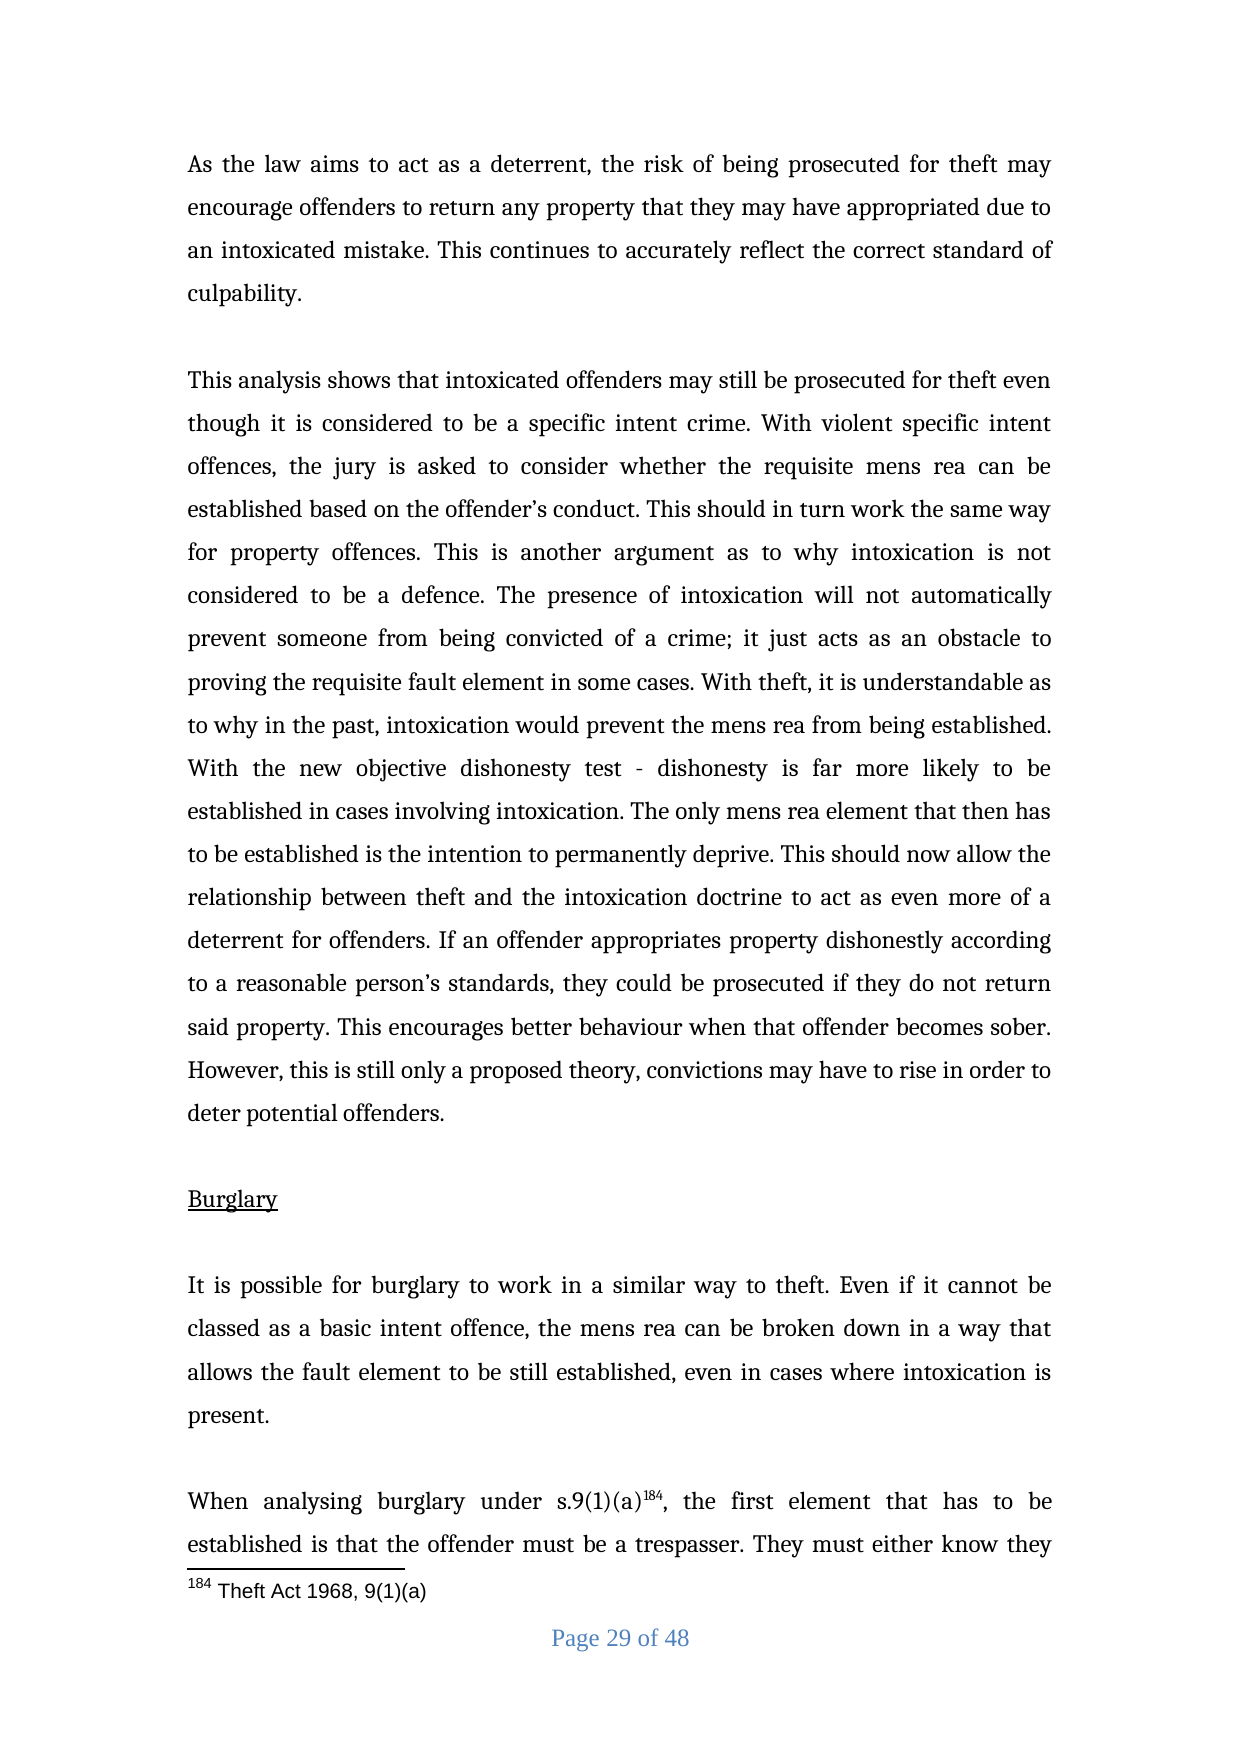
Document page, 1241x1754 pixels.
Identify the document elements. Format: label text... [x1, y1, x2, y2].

text As the law aims to act as a deterrent, the risk of being prosecuted for theft may encourage offenders to return any property that they may have appropriated due to an intoxicated mistake. This continues to accurately reflect the correct standard of culpability. [187, 150, 1053, 308]
text This analysis shows that intoxicated offenders may still be prosecuted for theft even though it is considered to be a specific intent crime. With violent specific intent offences, the jury is asked to consider whether the requisite mens rea can be established based on the offender’s conduct. This should in turn work the same way for property offences. This is another argument as to why intoxication is not considered to be a defence. The presence of intoxication will not automatically prevent someone from being convicted of a crime; it just acts as an obstacle to proving the requisite fault element in some cases. With theft, it is understandable as to why in the past, intoxication would prevent the mens rea from being established. With the new objective dishonesty test - dishonesty is far more likely to be established in cases involving intoxication. The only mens rea element that then has to be established is the intention to permanently deprive. This should now allow the relationship between theft and the intoxication doctrine to act as even more of a deterrent for offenders. If an offender appropriates property dishonestly according to a reasonable person’s standards, they could be prosecuted if they do not return said property. This encourages better behaviour when that offender becomes sober. However, this is still only a proposed theory, convictions may have to rise in order to deter potential offenders. [187, 366, 1053, 1127]
text Burglary [187, 1185, 1053, 1214]
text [187, 1487, 1053, 1559]
text It is possible for burglary to work in a similar way to theft. Even if it cannot be classed as a basic intent offence, the mens rea can be broken down in a way that allows the fault element to be still established, even in cases where intoxication is present. [187, 1271, 1053, 1429]
